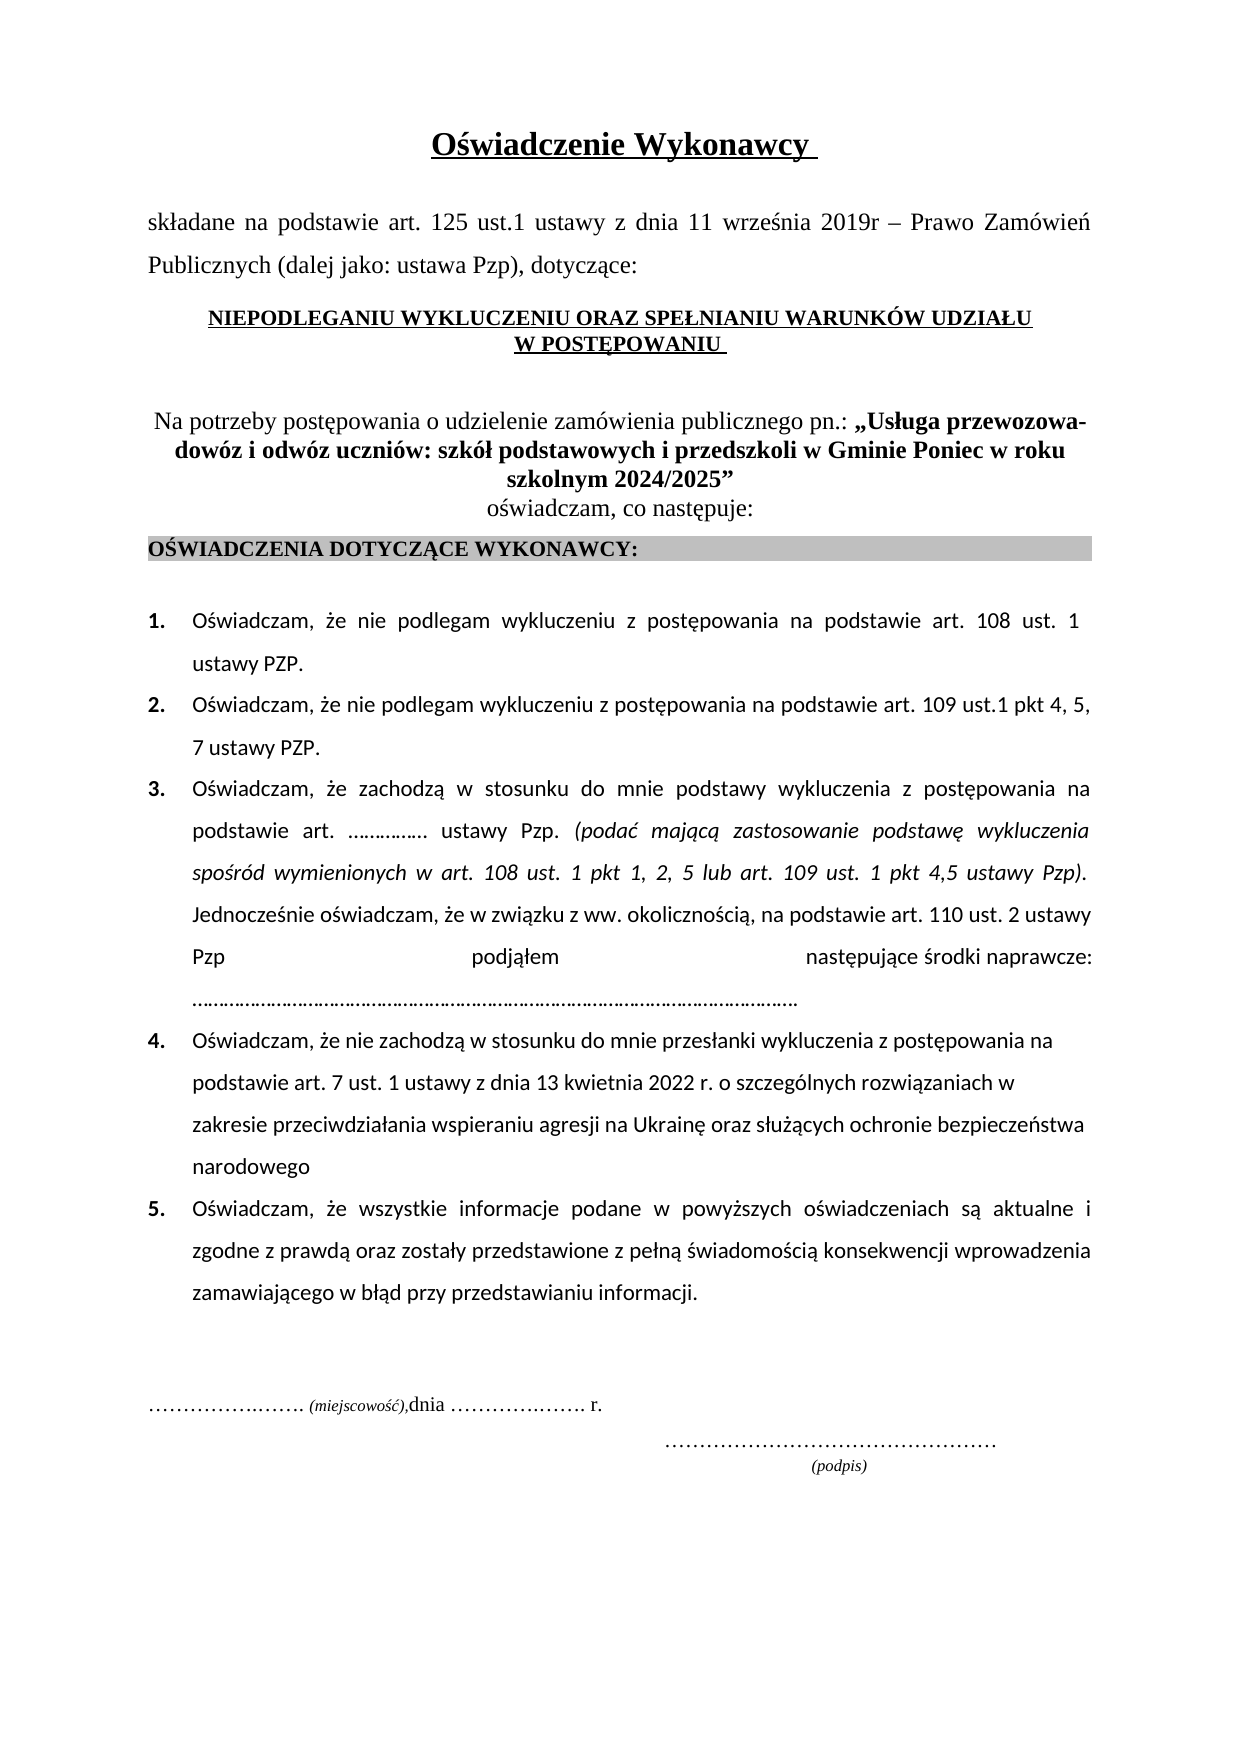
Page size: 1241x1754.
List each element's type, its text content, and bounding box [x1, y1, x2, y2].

text NIEPODLEGANIU WYKLUCZENIU ORAZ SPEŁNIANIU WARUNKÓW UDZIAŁU W POSTĘPOWANIU [148, 305, 1092, 384]
list Oświadczam, że wszystkie informacje podane w powyższych oświadczeniach są aktualne i zgodne z prawdą oraz zostały przedstawione z pełną świadomością konsekwencji wprowadzenia zamawiającego w błąd przy przedstawianiu informacji. [148, 1194, 1092, 1306]
text ………………………………………… [148, 1428, 1092, 1452]
list Oświadczam, że nie zachodzą w stosunku do mnie przesłanki wykluczenia z postępowania na podstawie art. 7 ust. 1 ustawy z dnia 13 kwietnia 2022 r. o szczególnych rozwiązaniach w zakresie przeciwdziałania wspieraniu agresji na Ukrainę oraz służących ochronie bezpieczeństwa narodowego [148, 1026, 1092, 1180]
text …………….……. (miejscowość),dnia ………….……. r. [148, 1392, 1092, 1416]
list Oświadczam, że nie podlegam wykluczeniu z postępowania na podstawie art. 108 ust. 1 ustawy PZP. [148, 607, 1092, 677]
text (podpis) [738, 1456, 1092, 1475]
text OŚWIADCZENIA DOTYCZĄCE WYKONAWCY: [148, 536, 1092, 561]
text Oświadczenie Wykonawcy [148, 124, 1092, 162]
text oświadczam, co następuje: [148, 493, 1092, 521]
text Na potrzeby postępowania o udzielenie zamówienia publicznego pn.: „Usługa przewozowa- dowóz i odwóz uczniów: szkół podstawowych i przedszkoli w Gminie Poniec w roku szkolnym 2024/2025” [148, 406, 1092, 493]
text składane na podstawie art. 125 ust.1 ustawy z dnia 11 września 2019r – Prawo Zamówień Publicznych (dalej jako: ustawa Pzp), dotyczące: [148, 207, 1092, 278]
list Oświadczam, że nie podlegam wykluczeniu z postępowania na podstawie art. 109 ust.1 pkt 4, 5, 7 ustawy PZP. [148, 691, 1092, 761]
list Oświadczam, że zachodzą w stosunku do mnie podstawy wykluczenia z postępowania na podstawie art. …………… ustawy Pzp. (podać mającą zastosowanie podstawę wykluczenia spośród wymienionych w art. 108 ust. 1 pkt 1, 2, 5 lub art. 109 ust. 1 pkt 4,5 ustawy Pzp). Jednocześnie oświadczam, że w związku z ww. okolicznością, na podstawie art. 110 ust. 2 ustawy Pzp podjąłem następujące środki naprawcze:……………………………………………………………………………………………………. [148, 774, 1092, 1012]
